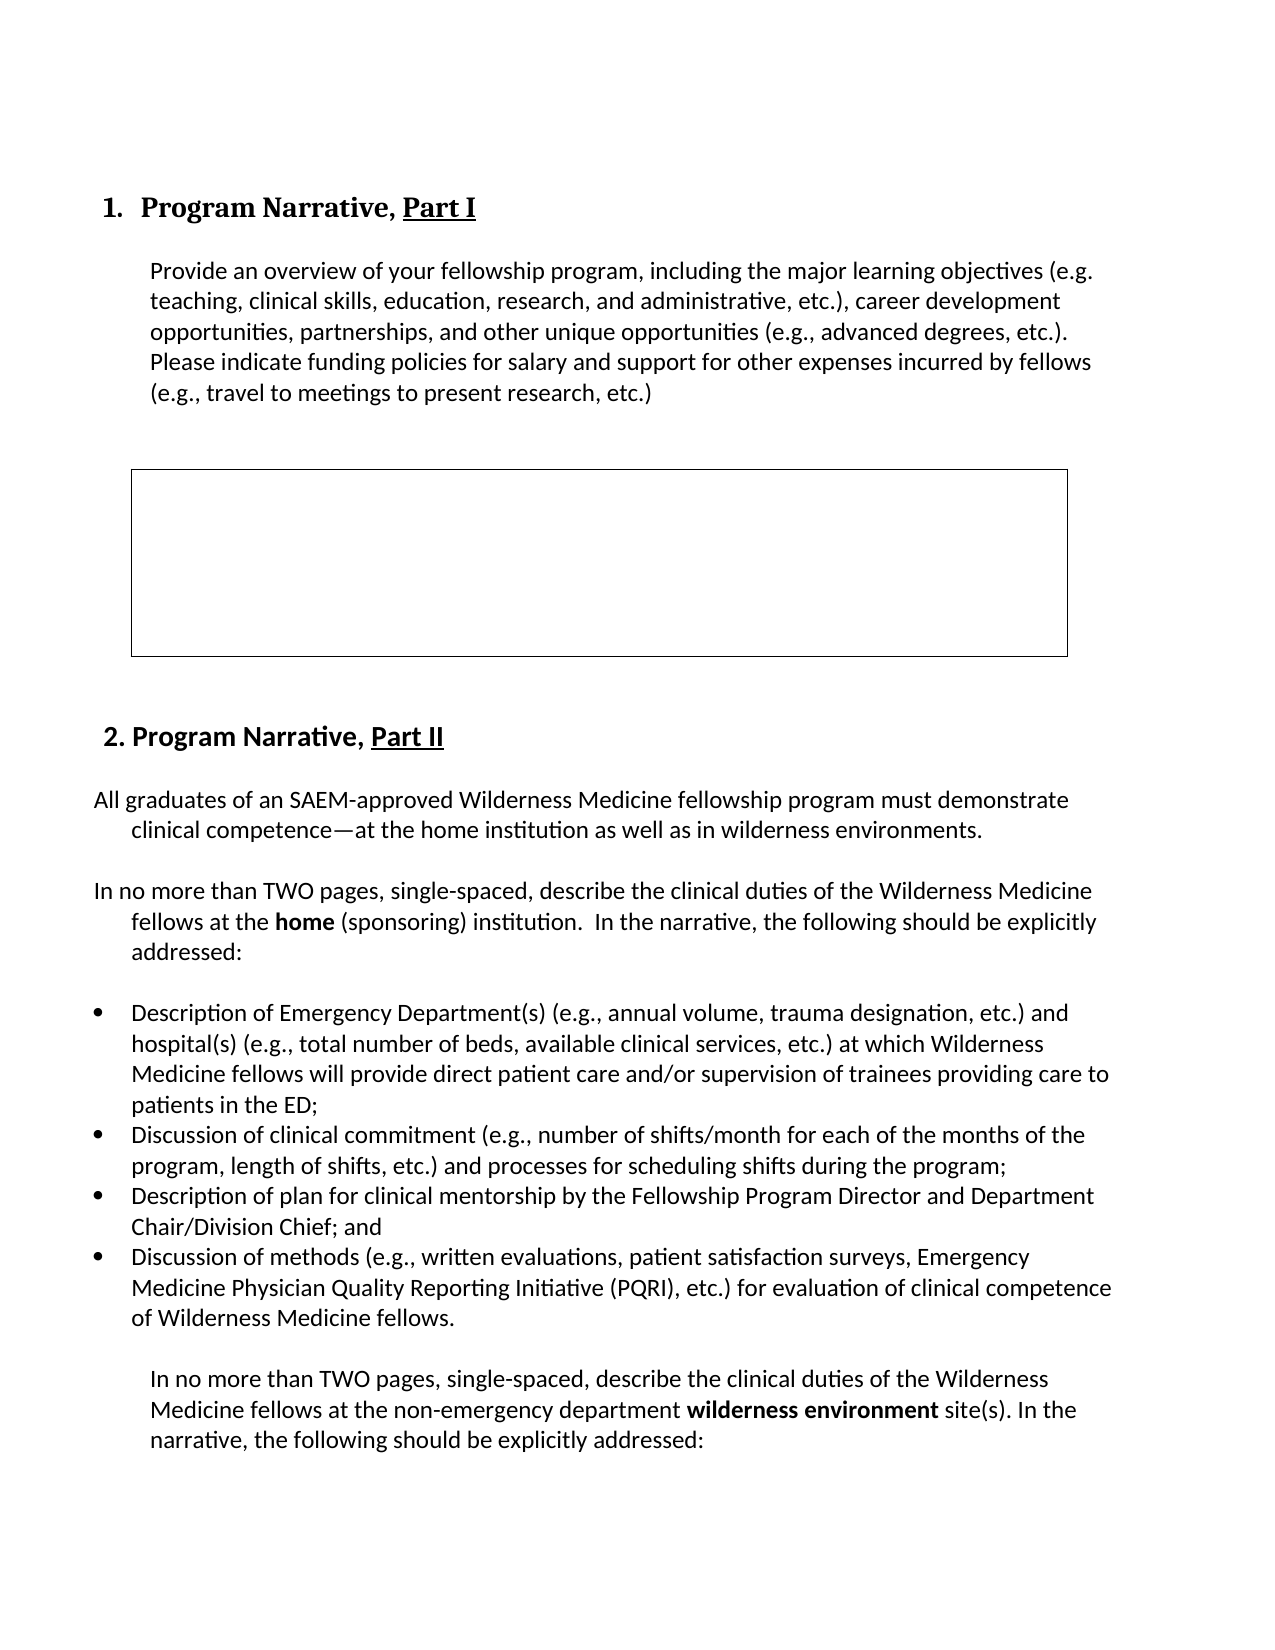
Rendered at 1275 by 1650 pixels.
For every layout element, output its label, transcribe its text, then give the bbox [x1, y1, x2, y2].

text All graduates of an SAEM-approved Wilderness Medicine fellowship program must demonstrate clinical competence—at the home institution as well as in wilderness environments. [94, 784, 1125, 845]
text In no more than TWO pages, single-spaced, describe the clinical duties of the Wilderness Medicine fellows at the non-emergency department wilderness environment site(s). In the narrative, the following should be explicitly addressed: [150, 1364, 1125, 1455]
text In no more than TWO pages, single-spaced, describe the clinical duties of the Wilderness Medicine fellows at the home (sponsoring) institution. In the narrative, the following should be explicitly addressed: [94, 875, 1125, 967]
list Program Narrative, Part I [103, 191, 1125, 224]
list Discussion of clinical commitment (e.g., number of shifts/month for each of the months of the program, length of shifts, etc.) and processes for scheduling shifts during the program; [94, 1119, 1125, 1181]
list Description of plan for clinical mentorship by the Fellowship Program Director and Department Chair/Division Chief; and [94, 1181, 1125, 1242]
list Description of Emergency Department(s) (e.g., annual volume, trauma designation, etc.) and hospital(s) (e.g., total number of beds, available clinical services, etc.) at which Wilderness Medicine fellows will provide direct patient care and/or supervision of trainees providing care to patients in the ED; [94, 997, 1125, 1119]
list Discussion of methods (e.g., written evaluations, patient satisfaction surveys, Emergency Medicine Physician Quality Reporting Initiative (PQRI), etc.) for evaluation of clinical competence of Wilderness Medicine fellows. [94, 1242, 1125, 1333]
table_header [132, 470, 1067, 656]
text Provide an overview of your fellowship program, including the major learning objectives (e.g. teaching, clinical skills, education, research, and administrative, etc.), career development opportunities, partnerships, and other unique opportunities (e.g., advanced degrees, etc.). Please indicate funding policies for salary and support for other expenses incurred by fellows (e.g., travel to meetings to present research, etc.) [150, 255, 1125, 407]
text 2. Program Narrative, Part II [103, 718, 1125, 753]
